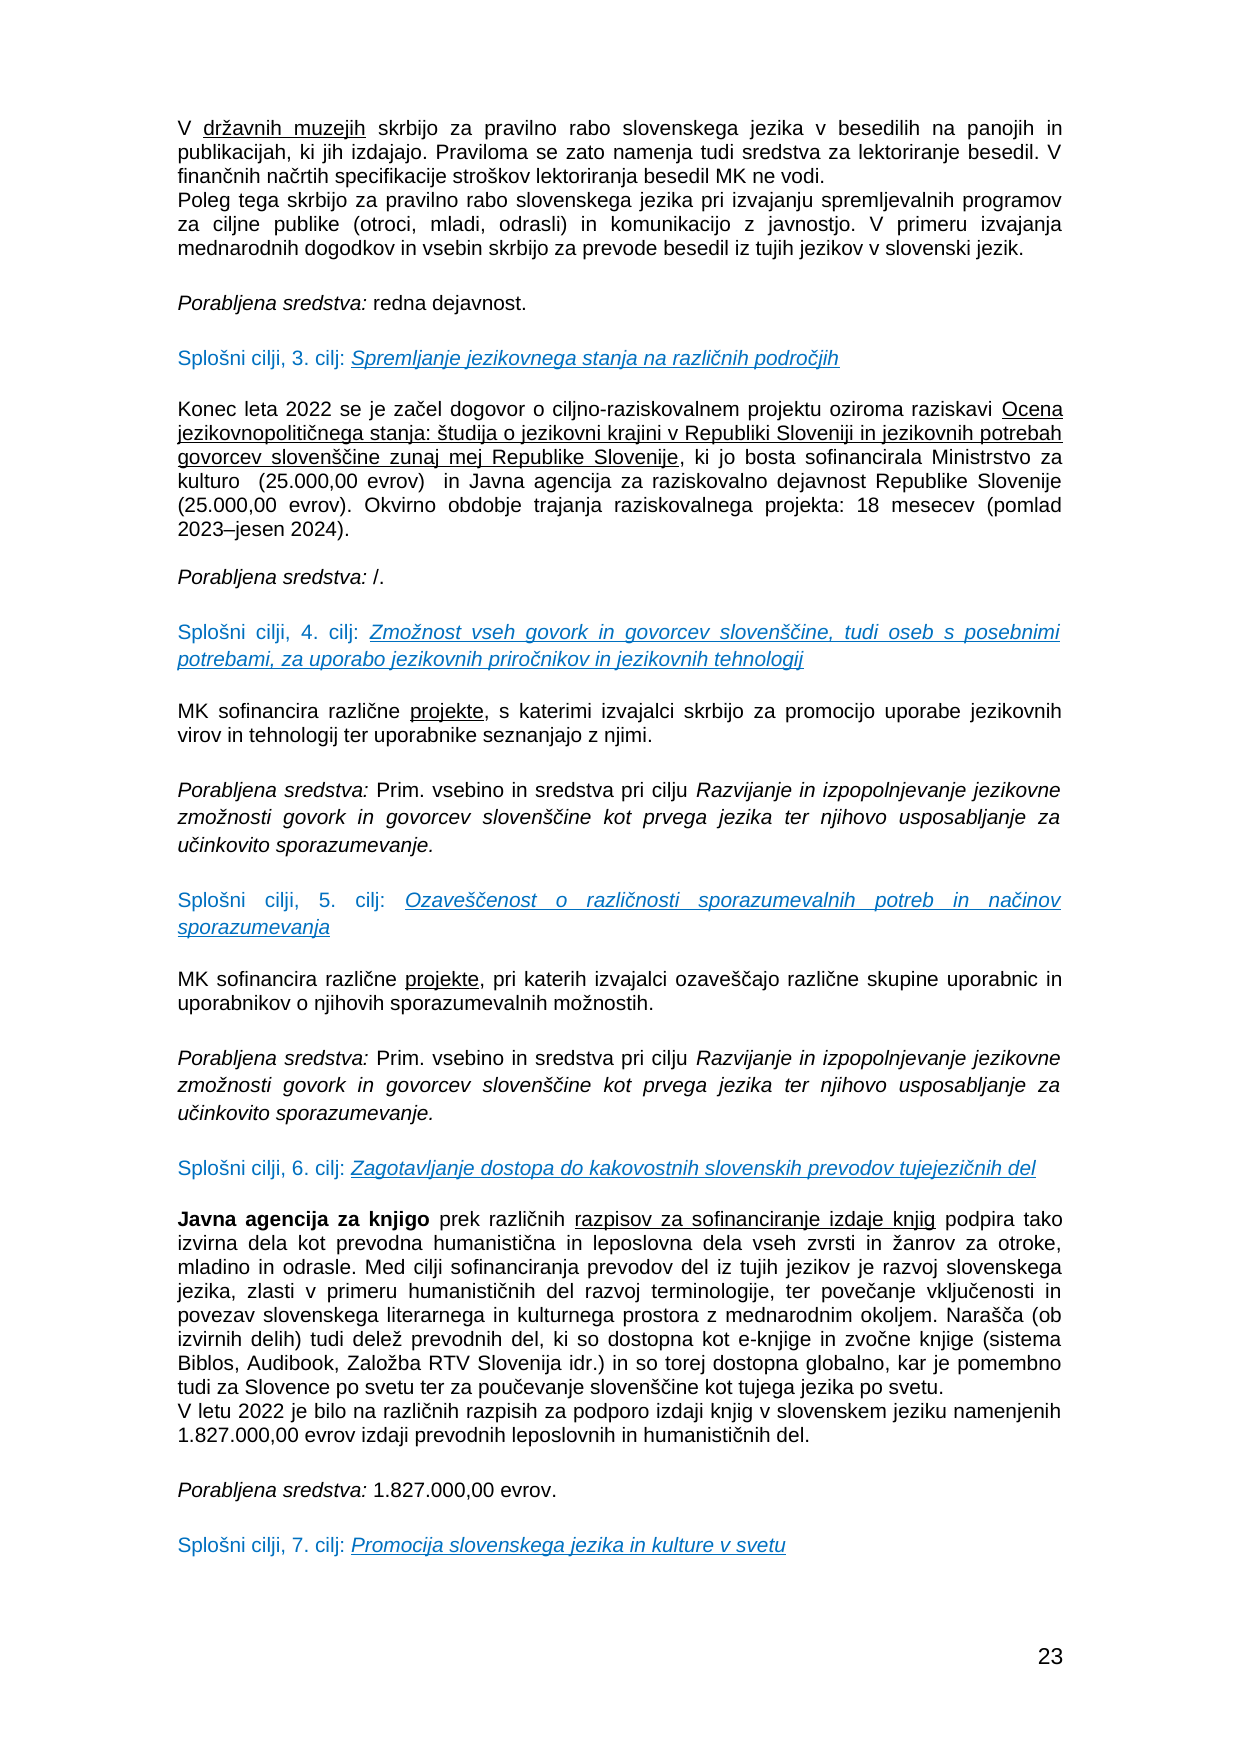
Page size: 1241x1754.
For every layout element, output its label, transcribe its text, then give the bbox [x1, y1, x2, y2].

text Porabljena sredstva: 1.827.000,00 evrov. [177, 1474, 1063, 1502]
text Konec leta 2022 se je začel dogovor o ciljno-raziskovalnem projektu oziroma raziskavi Ocena jezikovnopolitičnega stanja: študija o jezikovni krajini v Republiki Sloveniji in jezikovnih potrebah govorcev slovenščine zunaj mej Republike Slovenije, ki jo bosta sofinancirala Ministrstvo za kulturo (25.000,00 evrov) in Javna agencija za raziskovalno dejavnost Republike Slovenije (25.000,00 evrov). Okvirno obdobje trajanja raziskovalnega projekta: 18 mesecev (pomlad 2023–jesen 2024). [177, 397, 1063, 442]
text Splošni cilji, 3. cilj: Spremljanje jezikovnega stanja na različnih področjih [177, 342, 1063, 369]
text Porabljena sredstva: Prim. vsebino in sredstva pri cilju Razvijanje in izpopolnjevanje jezikovne zmožnosti govork in govorcev slovenščine kot prvega jezika ter njihovo usposabljanje za učinkovito sporazumevanje. [177, 774, 1063, 857]
text Porabljena sredstva: redna dejavnost. [177, 287, 1063, 314]
text Splošni cilji, 4. cilj: Zmožnost vseh govork in govorcev slovenščine, tudi oseb s posebnimi potrebami, za uporabo jezikovnih priročnikov in jezikovnih tehnologij [177, 616, 1063, 671]
text Poleg tega skrbijo za pravilno rabo slovenskega jezika pri izvajanju spremljevalnih programov za ciljne publike (otroci, mladi, odrasli) in komunikacijo z javnostjo. V primeru izvajanja mednarodnih dogodkov in vsebin skrbijo za prevode besedil iz tujih jezikov v slovenski jezik. [177, 188, 1063, 259]
text Konec leta 2022 se je začel dogovor o ciljno-raziskovalnem projektu oziroma raziskavi Ocena jezikovnopolitičnega stanja: študija o jezikovni krajini v Republiki Sloveniji in jezikovnih potrebah govorcev slovenščine zunaj mej Republike Slovenije, ki jo bosta sofinancirala Ministrstvo za kulturo (25.000,00 evrov) in Javna agencija za raziskovalno dejavnost Republike Slovenije (25.000,00 evrov). Okvirno obdobje trajanja raziskovalnega projekta: 18 mesecev (pomlad 2023–jesen 2024). [177, 443, 1063, 541]
text MK sofinancira različne projekte, s katerimi izvajalci skrbijo za promocijo uporabe jezikovnih virov in tehnologij ter uporabnike seznanjajo z njimi. [177, 699, 1063, 747]
text V državnih muzejih skrbijo za pravilno rabo slovenskega jezika v besedilih na panojih in publikacijah, ki jih izdajajo. Praviloma se zato namenja tudi sredstva za lektoriranje besedil. V finančnih načrtih specifikacije stroškov lektoriranja besedil MK ne vodi. [177, 116, 1063, 188]
text V letu 2022 je bilo na različnih razpisih za podporo izdaji knjig v slovenskem jeziku namenjenih 1.827.000,00 evrov izdaji prevodnih leposlovnih in humanističnih del. [177, 1399, 1063, 1447]
text Porabljena sredstva: /. [177, 565, 1063, 589]
text Splošni cilji, 6. cilj: Zagotavljanje dostopa do kakovostnih slovenskih prevodov tujejezičnih del [177, 1152, 1063, 1179]
text Splošni cilji, 5. cilj: Ozaveščenost o različnosti sporazumevalnih potreb in načinov sporazumevanja [177, 884, 1063, 939]
text Porabljena sredstva: Prim. vsebino in sredstva pri cilju Razvijanje in izpopolnjevanje jezikovne zmožnosti govork in govorcev slovenščine kot prvega jezika ter njihovo usposabljanje za učinkovito sporazumevanje. [177, 1042, 1063, 1124]
text Splošni cilji, 7. cilj: Promocija slovenskega jezika in kulture v svetu [177, 1529, 1063, 1557]
text MK sofinancira različne projekte, pri katerih izvajalci ozaveščajo različne skupine uporabnic in uporabnikov o njihovih sporazumevalnih možnostih. [177, 967, 1063, 1014]
text Javna agencija za knjigo prek različnih razpisov za sofinanciranje izdaje knjig podpira tako izvirna dela kot prevodna humanistična in leposlovna dela vseh zvrsti in žanrov za otroke, mladino in odrasle. Med cilji sofinanciranja prevodov del iz tujih jezikov je razvoj slovenskega jezika, zlasti v primeru humanističnih del razvoj terminologije, ter povečanje vključenosti in povezav slovenskega literarnega in kulturnega prostora z mednarodnim okoljem. Narašča (ob izvirnih delih) tudi delež prevodnih del, ki so dostopna kot e-knjige in zvočne knjige (sistema Biblos, Audibook, Založba RTV Slovenija idr.) in so torej dostopna globalno, kar je pomembno tudi za Slovence po svetu ter za poučevanje slovenščine kot tujega jezika po svetu. [177, 1207, 1063, 1399]
